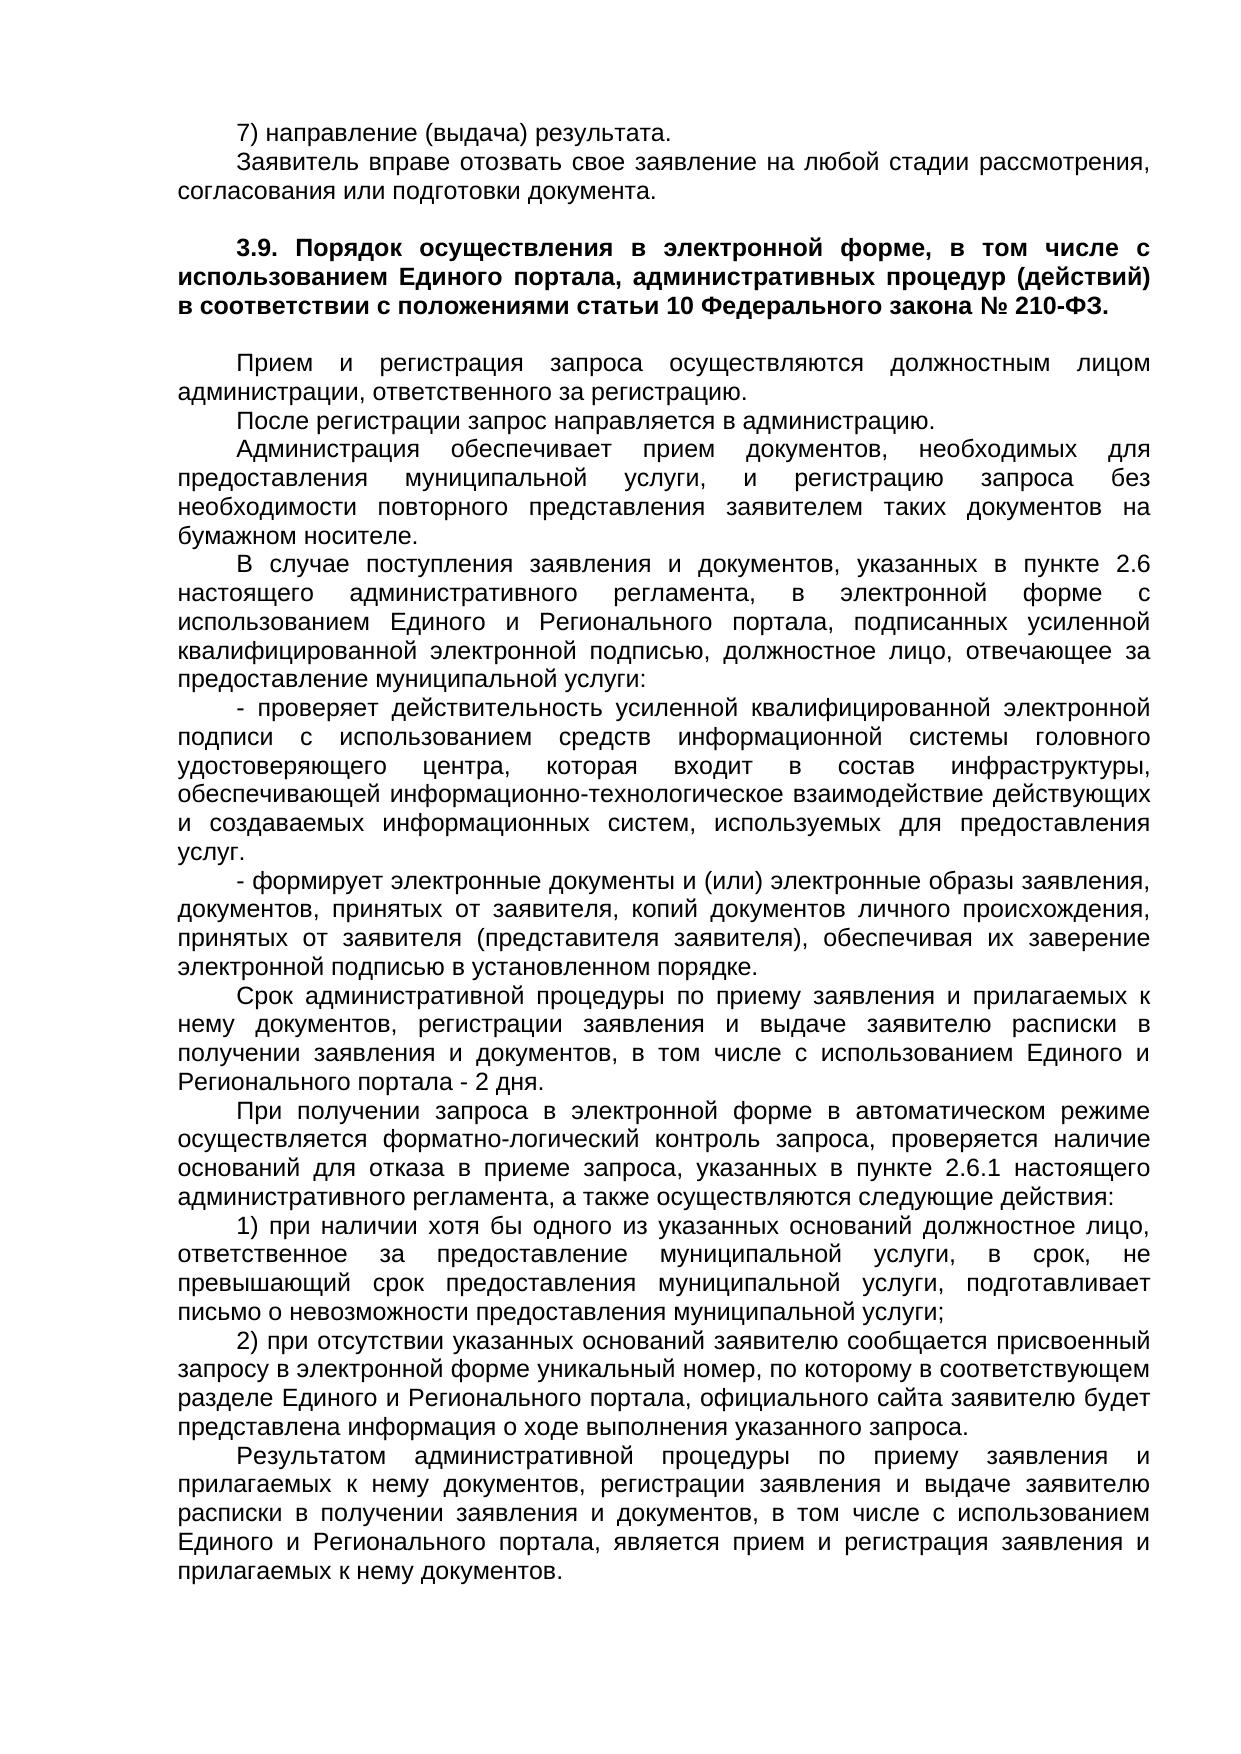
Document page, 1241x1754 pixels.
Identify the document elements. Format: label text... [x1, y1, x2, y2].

text 1) при наличии хотя бы одного из указанных оснований должностное лицо, ответственное за предоставление муниципальной услуги, в срок, не превышающий срок предоставления муниципальной услуги, подготавливает письмо о невозможности предоставления муниципальной услуги; [177, 1211, 1152, 1326]
text 7) направление (выдача) результата. [177, 118, 1152, 147]
text В случае поступления заявления и документов, указанных в пункте 2.6 настоящего административного регламента, в электронной форме с использованием Единого и Регионального портала, подписанных усиленной квалифицированной электронной подписью, должностное лицо, отвечающее за предоставление муниципальной услуги: [177, 549, 1152, 693]
text Администрация обеспечивает прием документов, необходимых для предоставления муниципальной услуги, и регистрацию запроса без необходимости повторного представления заявителем таких документов на бумажном носителе. [177, 434, 1152, 549]
text - формирует электронные документы и (или) электронные образы заявления, документов, принятых от заявителя, копий документов личного происхождения, принятых от заявителя (представителя заявителя), обеспечивая их заверение электронной подписью в установленном порядке. [177, 866, 1152, 981]
text При получении запроса в электронной форме в автоматическом режиме осуществляется форматно-логический контроль запроса, проверяется наличие оснований для отказа в приеме запроса, указанных в пункте 2.6.1 настоящего административного регламента, а также осуществляются следующие действия: [177, 1096, 1152, 1211]
text Результатом административной процедуры по приему заявления и прилагаемых к нему документов, регистрации заявления и выдаче заявителю расписки в получении заявления и документов, в том числе с использованием Единого и Регионального портала, является прием и регистрация заявления и прилагаемых к нему документов. [177, 1441, 1152, 1584]
text 3.9. Порядок осуществления в электронной форме, в том числе с использованием Единого портала, административных процедур (действий) в соответствии с положениями статьи 10 Федерального закона № 210-ФЗ. [177, 233, 1152, 319]
text Срок административной процедуры по приему заявления и прилагаемых к нему документов, регистрации заявления и выдаче заявителю расписки в получении заявления и документов, в том числе с использованием Единого и Регионального портала - 2 дня. [177, 981, 1152, 1096]
text - проверяет действительность усиленной квалифицированной электронной подписи с использованием средств информационной системы головного удостоверяющего центра, которая входит в состав инфраструктуры, обеспечивающей информационно-технологическое взаимодействие действующих и создаваемых информационных систем, используемых для предоставления услуг. [177, 693, 1152, 866]
text 2) при отсутствии указанных оснований заявителю сообщается присвоенный запросу в электронной форме уникальный номер, по которому в соответствующем разделе Единого и Регионального портала, официального сайта заявителю будет представлена информация о ходе выполнения указанного запроса. [177, 1326, 1152, 1441]
text Прием и регистрация запроса осуществляются должностным лицом администрации, ответственного за регистрацию. [177, 348, 1152, 406]
text После регистрации запрос направляется в администрацию. [177, 406, 1152, 434]
text Заявитель вправе отозвать свое заявление на любой стадии рассмотрения, согласования или подготовки документа. [177, 147, 1152, 204]
